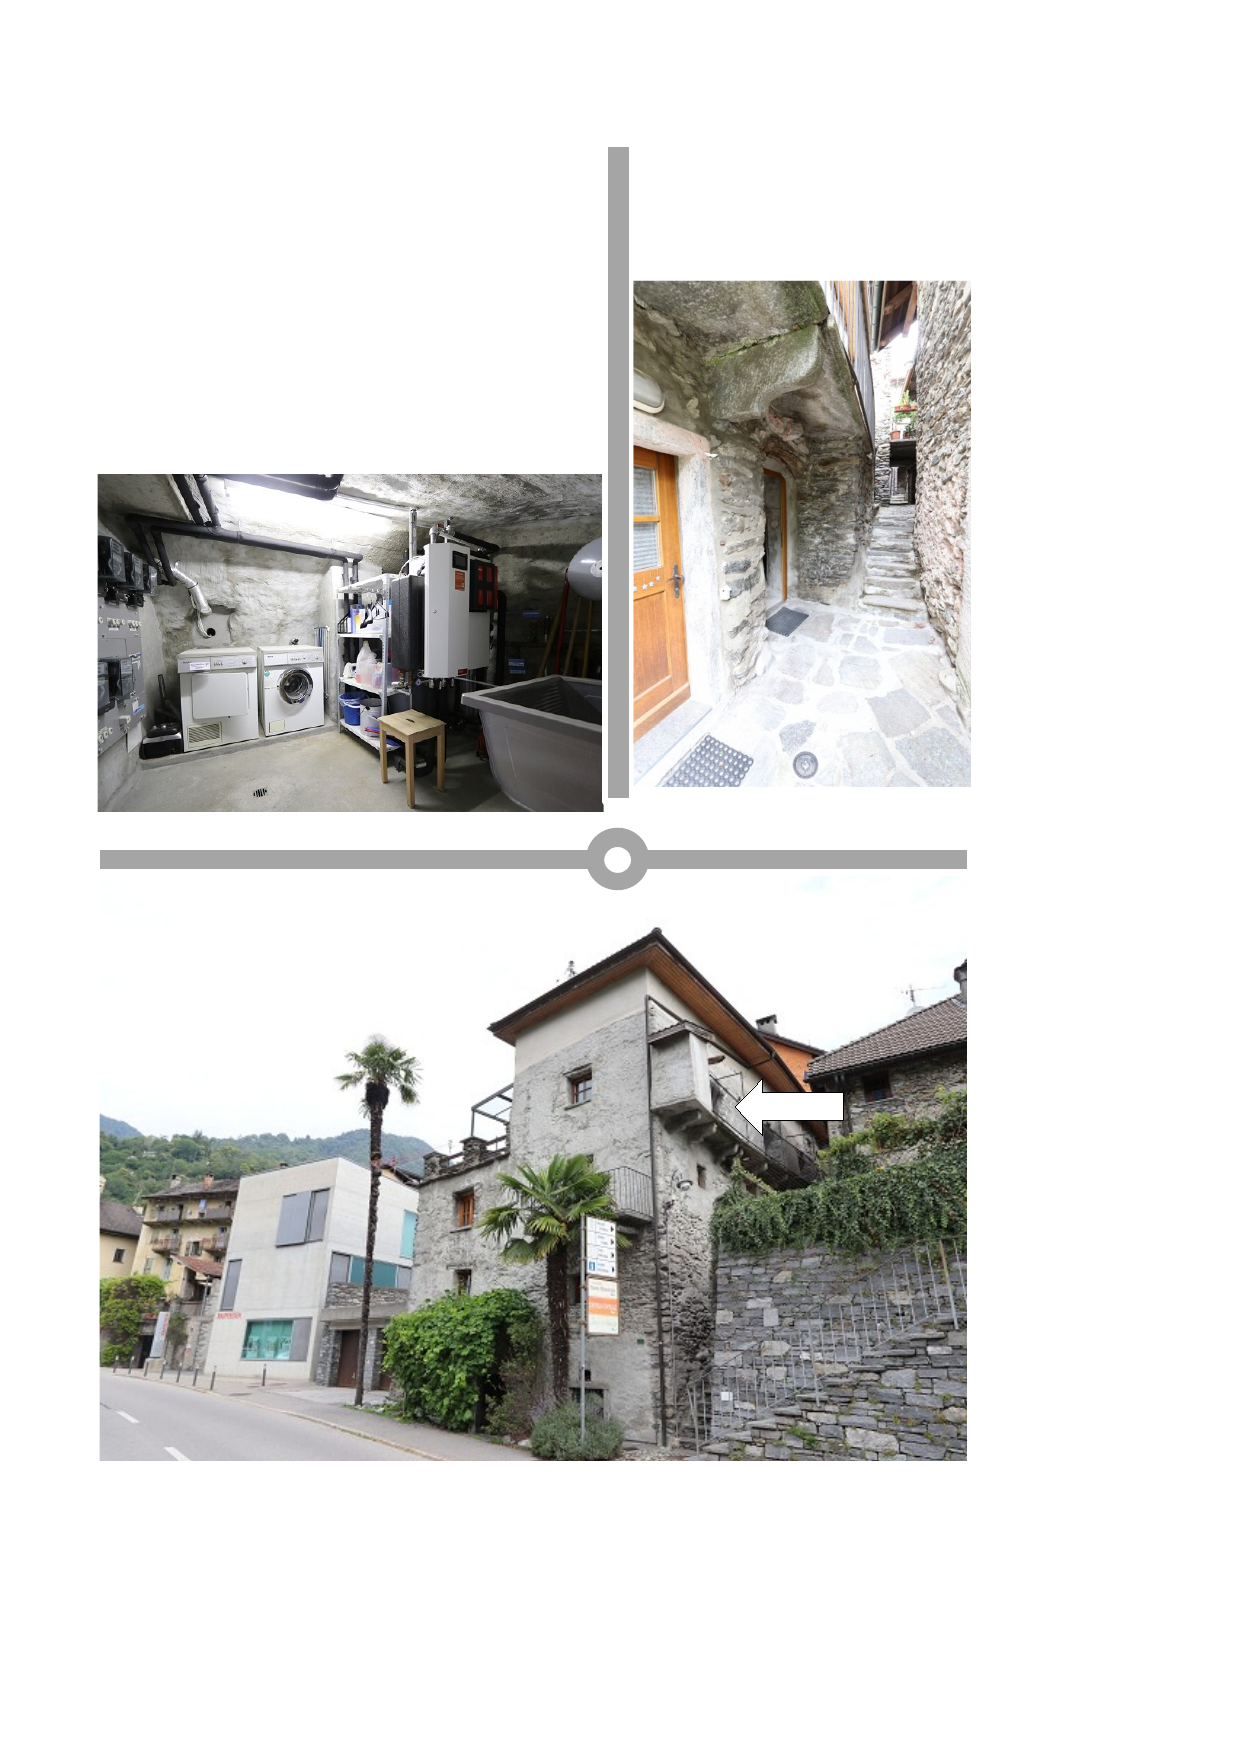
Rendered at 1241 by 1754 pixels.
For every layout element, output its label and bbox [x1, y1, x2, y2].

picture [634, 281, 971, 786]
picture [99, 876, 967, 1461]
picture [97, 474, 604, 812]
